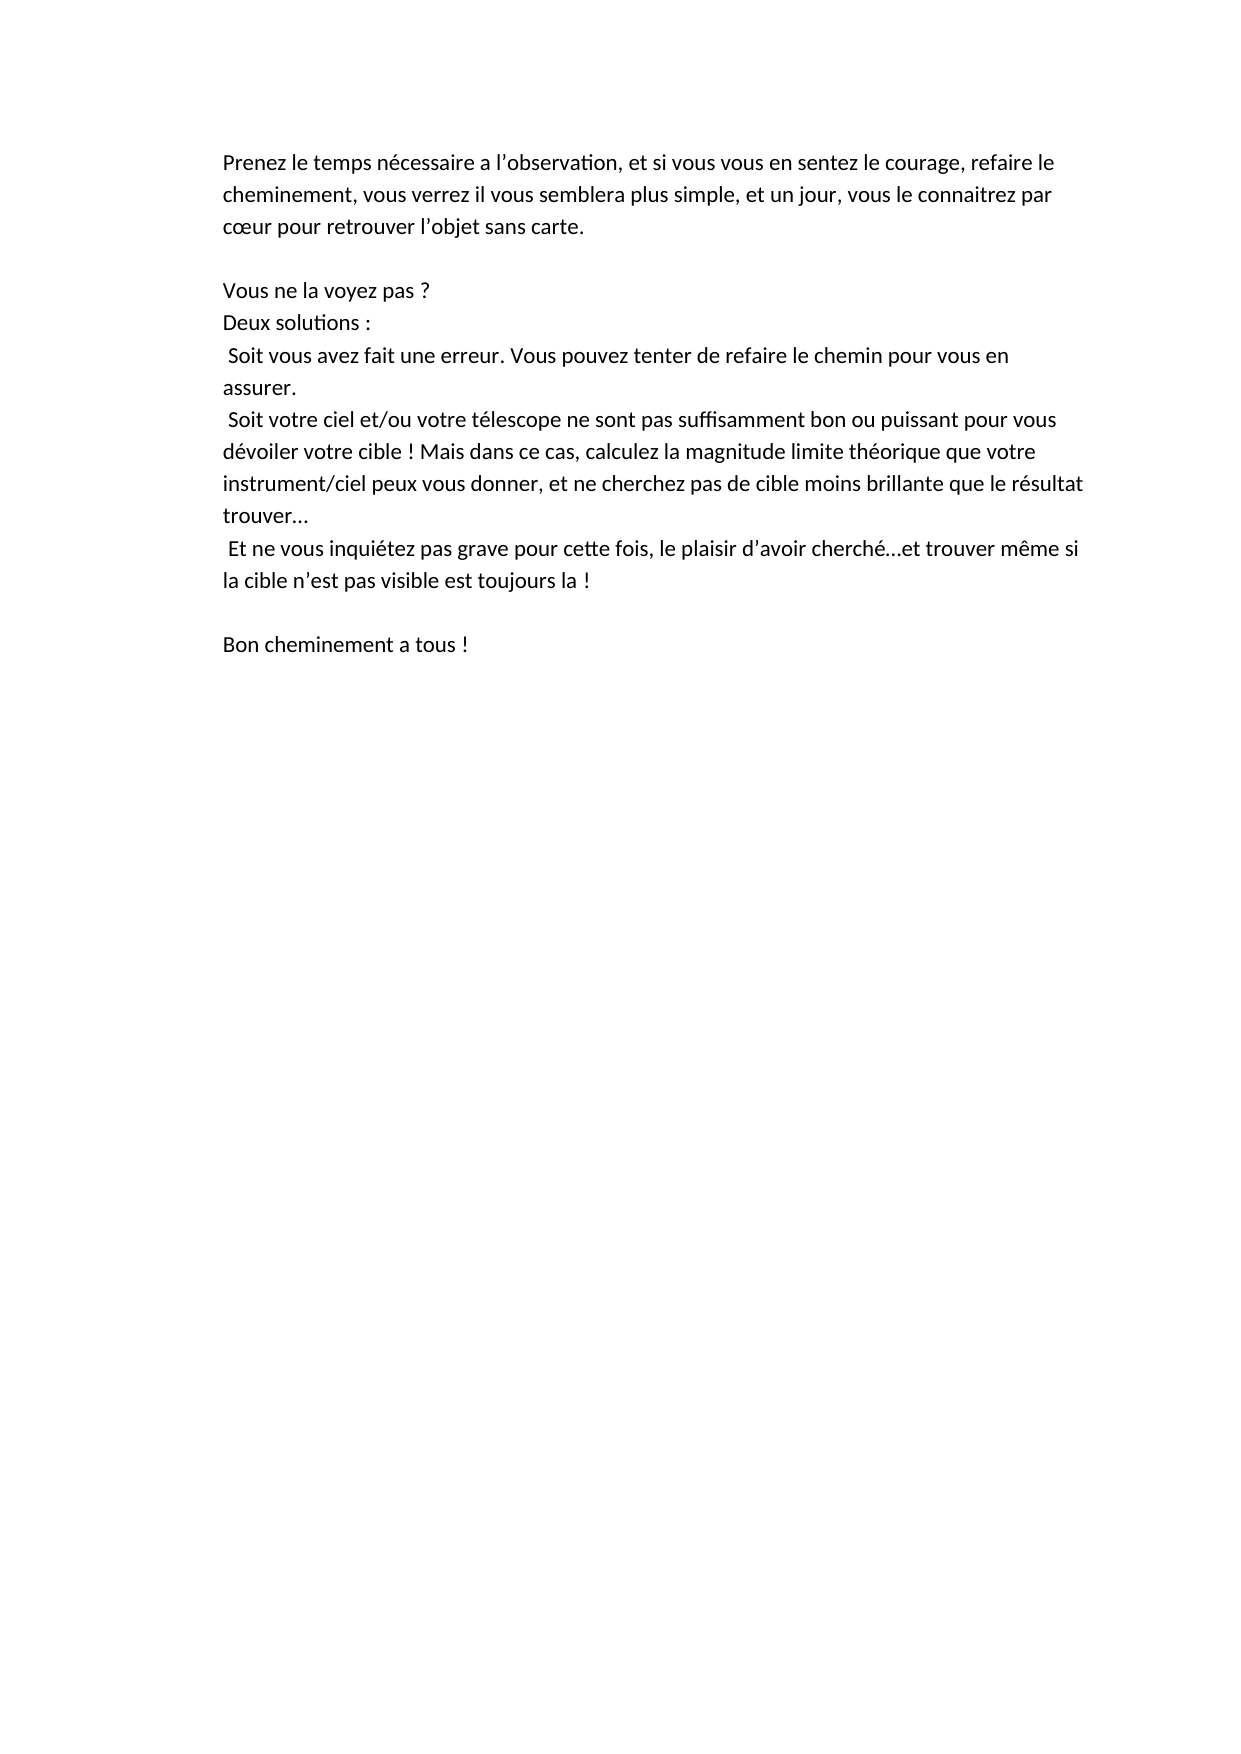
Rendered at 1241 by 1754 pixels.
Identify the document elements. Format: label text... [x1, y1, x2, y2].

list Vous ne la voyez pas ? [223, 276, 1093, 304]
list Soit vous avez fait une erreur. Vous pouvez tenter de refaire le chemin pour vous en assurer. [223, 341, 1093, 401]
list Deux solutions : [223, 308, 1093, 337]
list Bon cheminement a tous ! [223, 630, 1093, 658]
list Prenez le temps nécessaire a l’observation, et si vous vous en sentez le courage, refaire le cheminement, vous verrez il vous semblera plus simple, et un jour, vous le connaitrez par cœur pour retrouver l’objet sans carte. [223, 148, 1093, 240]
list Et ne vous inquiétez pas grave pour cette fois, le plaisir d’avoir cherché…et trouver même si la cible n’est pas visible est toujours la ! [223, 534, 1093, 594]
list Soit votre ciel et/ou votre télescope ne sont pas suffisamment bon ou puissant pour vous dévoiler votre cible ! Mais dans ce cas, calculez la magnitude limite théorique que votre instrument/ciel peux vous donner, et ne cherchez pas de cible moins brillante que le résultat trouver… [223, 405, 1093, 530]
